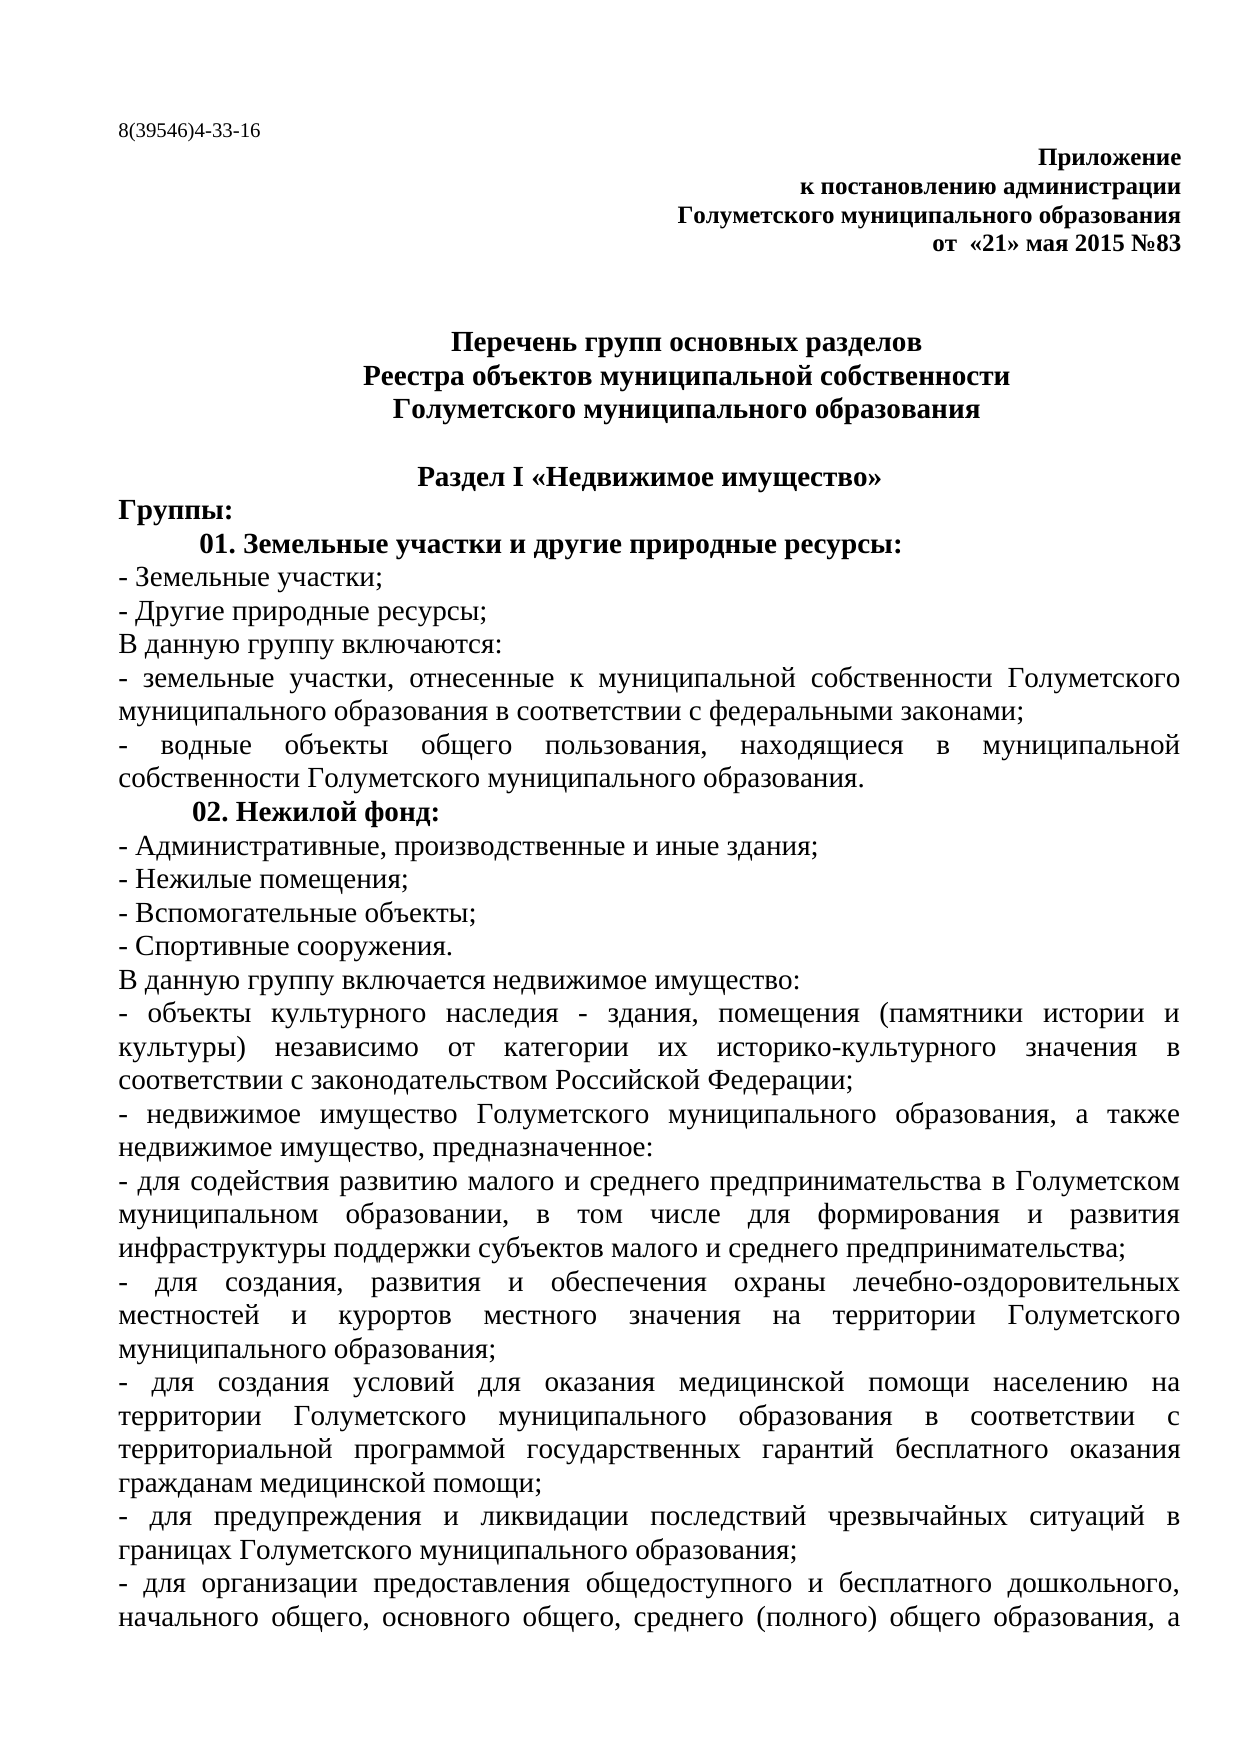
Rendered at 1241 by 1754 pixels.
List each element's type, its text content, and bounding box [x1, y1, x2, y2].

text 8(39546)4-33-16 [118, 118, 1181, 142]
text В данную группу включаются: [118, 626, 1181, 660]
text Реестра объектов муниципальной собственности [118, 358, 1181, 392]
text - земельные участки, отнесенные к муниципальной собственности Голуметского муниципального образования в соответствии с федеральными законами; [118, 660, 1181, 727]
text - объекты культурного наследия - здания, помещения (памятники истории и культуры) независимо от категории их историко-культурного значения в соответствии с законодательством Российской Федерации; [118, 995, 1181, 1096]
text - Административные, производственные и иные здания; [118, 828, 1181, 861]
text - для создания условий для оказания медицинской помощи населению на территории Голуметского муниципального образования в соответствии с территориальной программой государственных гарантий бесплатного оказания гражданам медицинской помощи; [118, 1364, 1181, 1498]
text - Земельные участки; [118, 559, 1181, 593]
text - Вспомогательные объекты; [118, 895, 1181, 928]
text Раздел I «Недвижимое имущество» [118, 459, 1181, 492]
text Голуметского муниципального образования [118, 392, 1181, 425]
text - для содействия развитию малого и среднего предпринимательства в Голуметском муниципальном образовании, в том числе для формирования и развития инфраструктуры поддержки субъектов малого и среднего предпринимательства; [118, 1163, 1181, 1264]
text - для предупреждения и ликвидации последствий чрезвычайных ситуаций в границах Голуметского муниципального образования; [118, 1498, 1181, 1566]
text - Нежилые помещения; [118, 861, 1181, 895]
text Группы: [118, 492, 1181, 526]
text к постановлению администрации [487, 171, 1181, 200]
text 02. Нежилой фонд: [192, 794, 1181, 828]
text - водные объекты общего пользования, находящиеся в муниципальной собственности Голуметского муниципального образования. [118, 727, 1181, 794]
text от «21» мая 2015 №83 [418, 228, 1181, 257]
text - Спортивные сооружения. [118, 928, 1181, 962]
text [118, 1566, 1181, 1633]
text - Другие природные ресурсы; [118, 593, 1181, 626]
text - для создания, развития и обеспечения охраны лечебно-оздоровительных местностей и курортов местного значения на территории Голуметского муниципального образования; [118, 1264, 1181, 1364]
text 01. Земельные участки и другие природные ресурсы: [118, 526, 1181, 559]
text В данную группу включается недвижимое имущество: [118, 962, 1181, 995]
text Перечень групп основных разделов [118, 324, 1181, 358]
text Приложение [487, 142, 1181, 171]
text Голуметского муниципального образования [418, 200, 1181, 228]
text - недвижимое имущество Голуметского муниципального образования, а также недвижимое имущество, предназначенное: [118, 1096, 1181, 1163]
